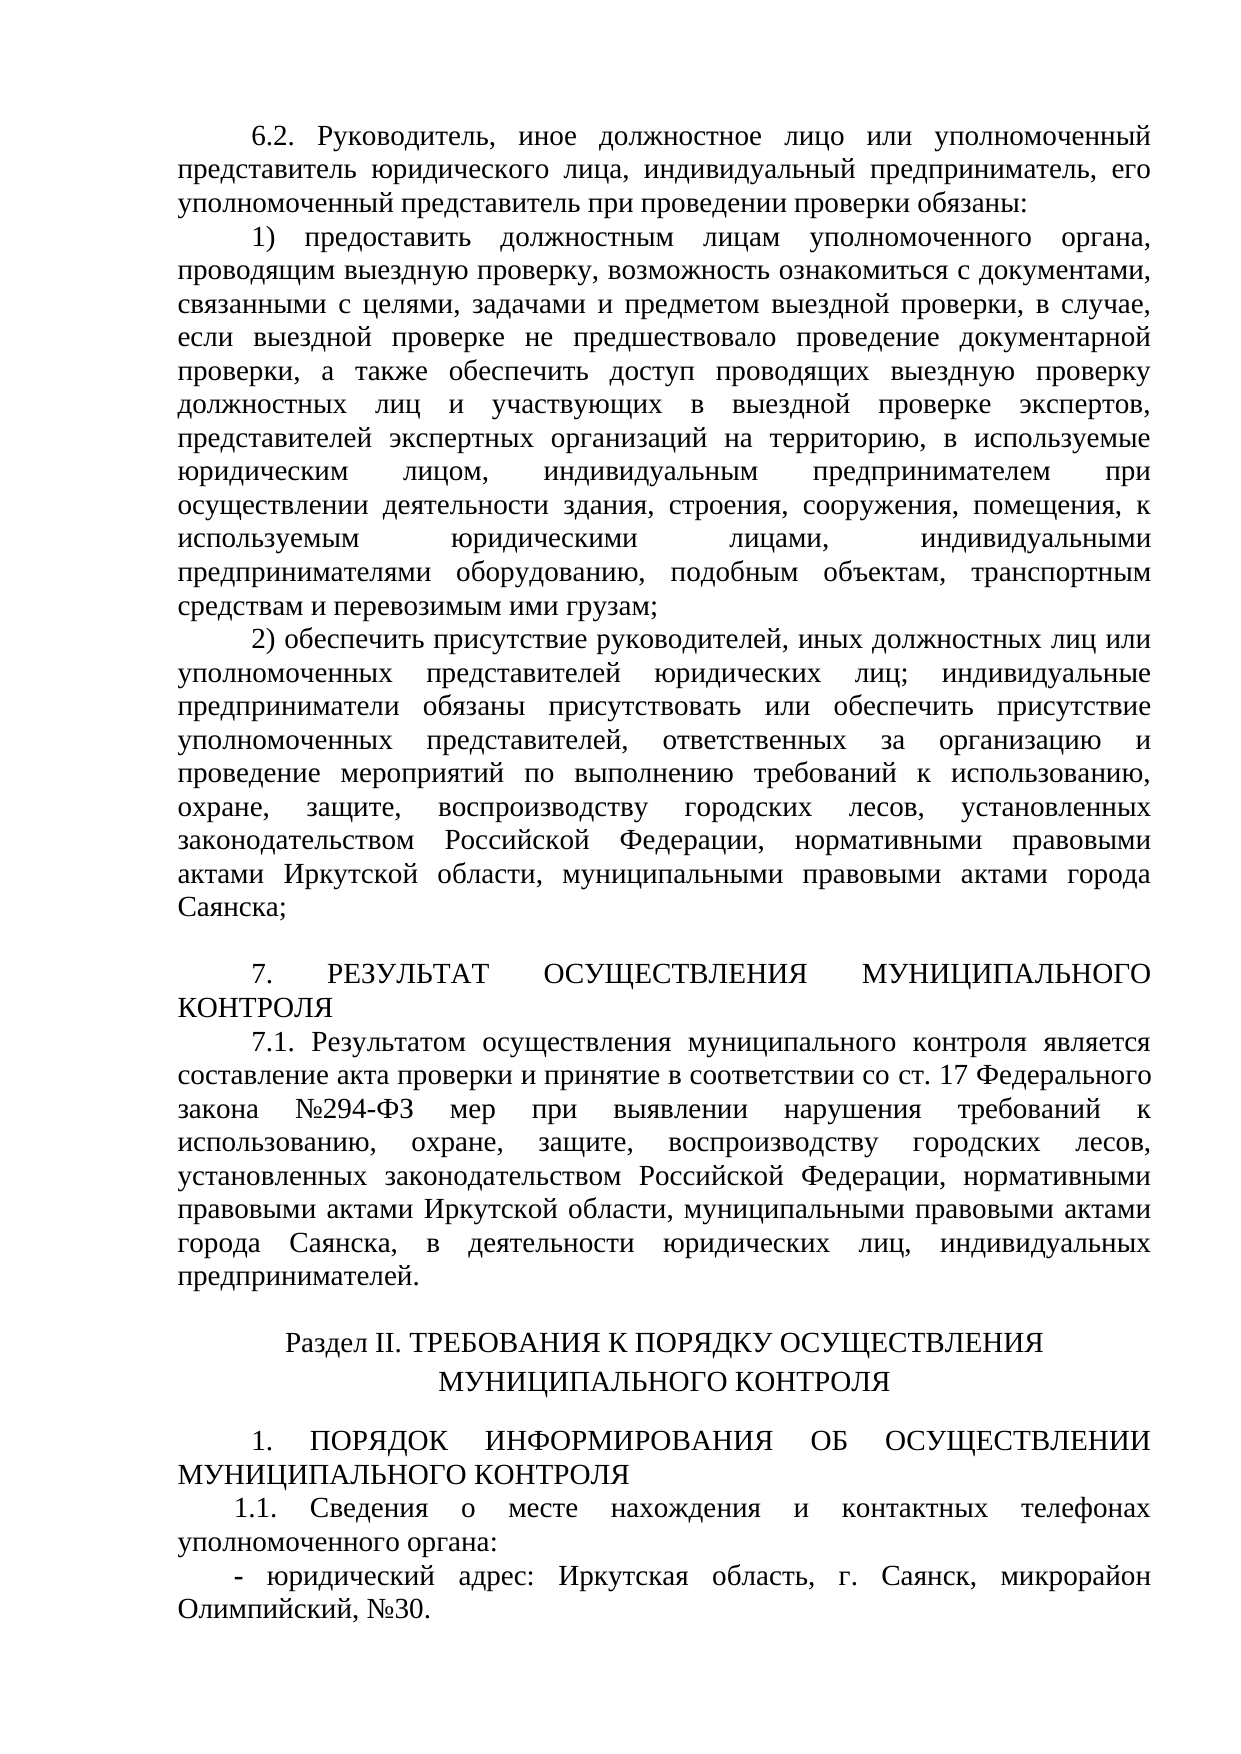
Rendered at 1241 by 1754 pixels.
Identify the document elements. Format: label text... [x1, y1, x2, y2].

text 2) обеспечить присутствие руководителей, иных должностных лиц или уполномоченных представителей юридических лиц; индивидуальные предприниматели обязаны присутствовать или обеспечить присутствие уполномоченных представителей, ответственных за организацию и проведение мероприятий по выполнению требований к использованию, охране, защите, воспроизводству городских лесов, установленных законодательством Российской Федерации, нормативными правовыми актами Иркутской области, муниципальными правовыми актами города Саянска; [177, 621, 1152, 923]
text - юридический адрес: Иркутская область, г. Саянск, микрорайон Олимпийский, №30. [177, 1558, 1152, 1625]
text 1.1. Сведения о месте нахождения и контактных телефонах уполномоченного органа: [177, 1491, 1152, 1558]
text 7.1. Результатом осуществления муниципального контроля является составление акта проверки и принятие в соответствии со ст. 17 Федерального закона №294-ФЗ мер при выявлении нарушения требований к использованию, охране, защите, воспроизводству городских лесов, установленных законодательством Российской Федерации, нормативными правовыми актами Иркутской области, муниципальными правовыми актами города Саянска, в деятельности юридических лиц, индивидуальных предпринимателей. [177, 1024, 1152, 1292]
text Раздел II. ТРЕБОВАНИЯ К ПОРЯДКУ ОСУЩЕСТВЛЕНИЯ МУНИЦИПАЛЬНОГО КОНТРОЛЯ [177, 1326, 1152, 1398]
text 7. РЕЗУЛЬТАТ ОСУЩЕСТВЛЕНИЯ МУНИЦИПАЛЬНОГО КОНТРОЛЯ [177, 957, 1152, 1024]
text 1) предоставить должностным лицам уполномоченного органа, проводящим выездную проверку, возможность ознакомиться с документами, связанными с целями, задачами и предметом выездной проверки, в случае, если выездной проверке не предшествовало проведение документарной проверки, а также обеспечить доступ проводящих выездную проверку должностных лиц и участвующих в выездной проверке экспертов, представителей экспертных организаций на территорию, в используемые юридическим лицом, индивидуальным предпринимателем при осуществлении деятельности здания, строения, сооружения, помещения, к используемым юридическими лицами, индивидуальными предпринимателями оборудованию, подобным объектам, транспортным средствам и перевозимым ими грузам; [177, 219, 1152, 621]
text 6.2. Руководитель, иное должностное лицо или уполномоченный представитель юридического лица, индивидуальный предприниматель, его уполномоченный представитель при проведении проверки обязаны: [177, 118, 1152, 219]
text 1. ПОРЯДОК ИНФОРМИРОВАНИЯ ОБ ОСУЩЕСТВЛЕНИИ МУНИЦИПАЛЬНОГО КОНТРОЛЯ [177, 1423, 1152, 1491]
